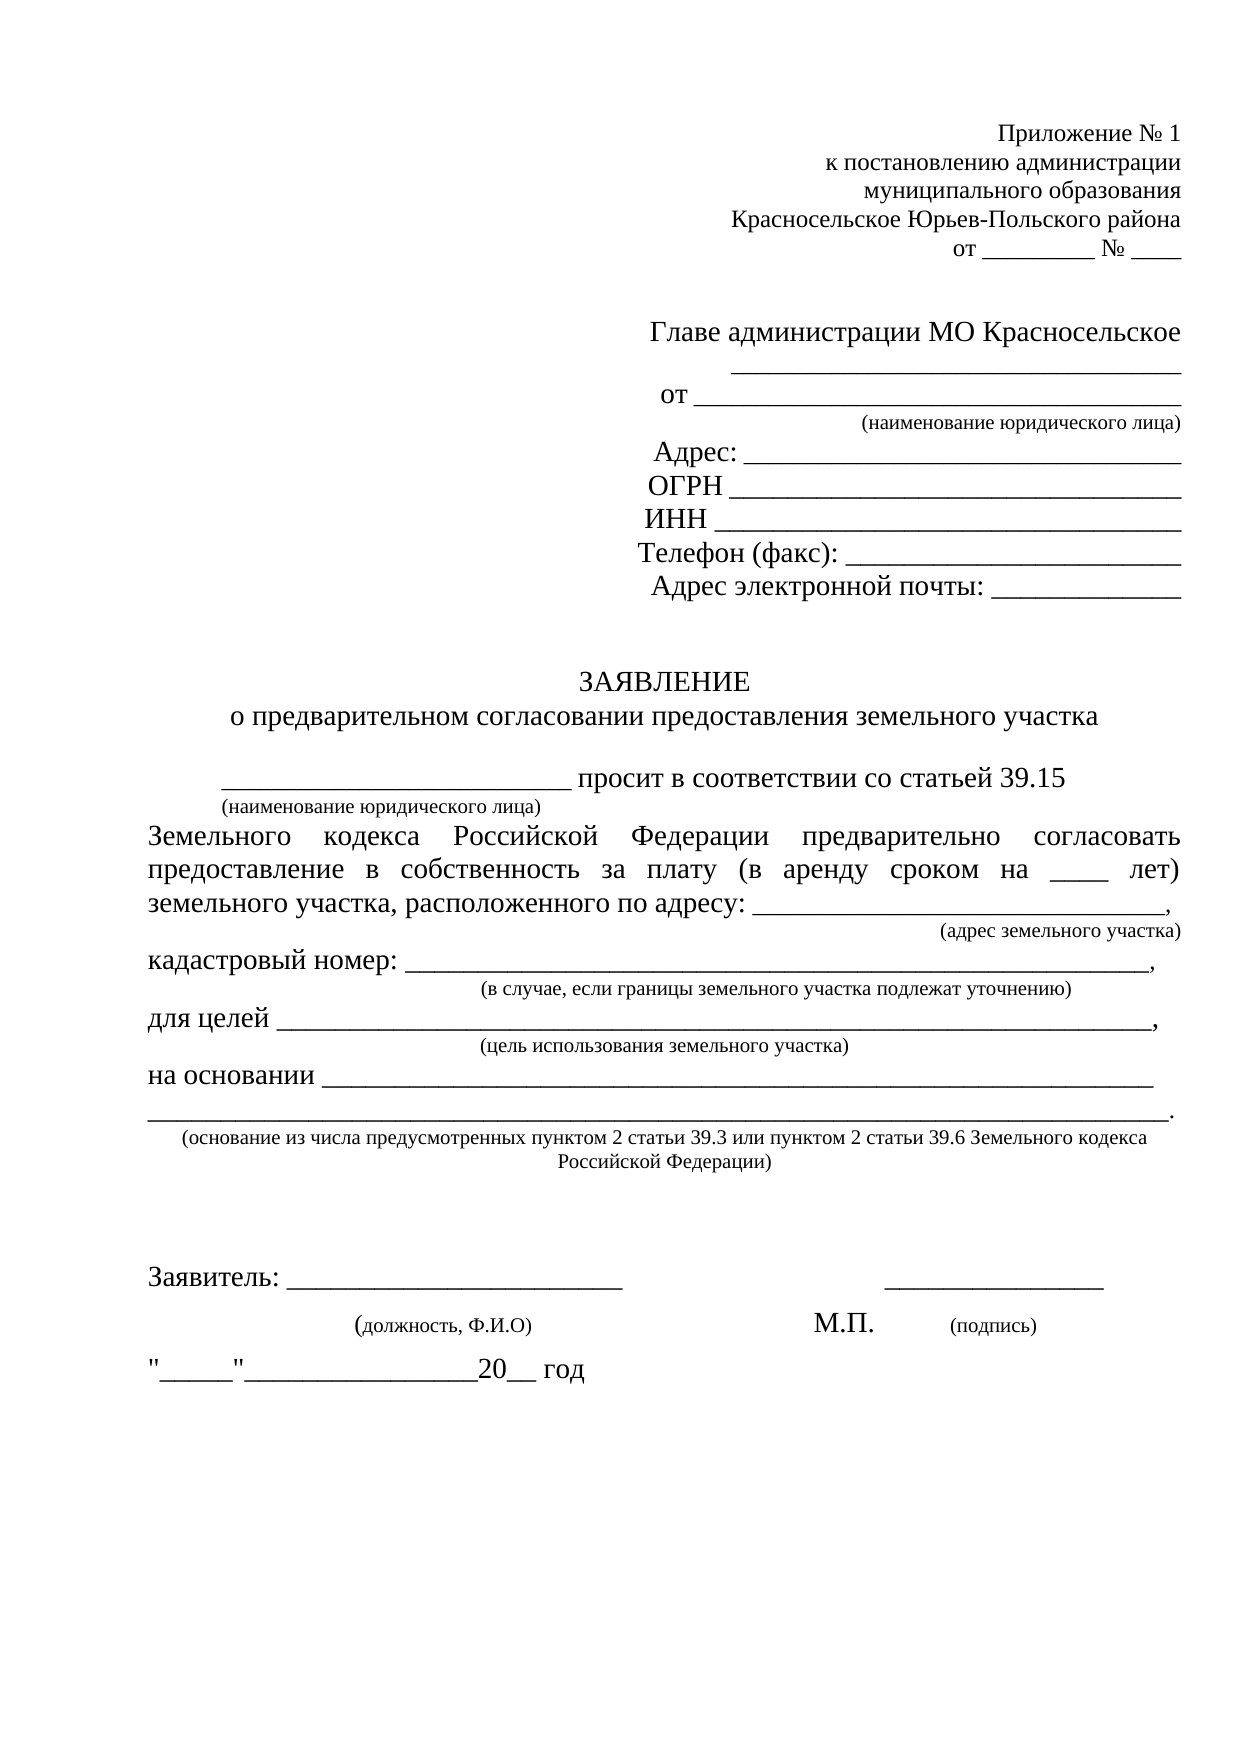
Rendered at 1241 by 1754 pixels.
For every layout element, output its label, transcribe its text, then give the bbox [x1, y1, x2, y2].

text о предварительном согласовании предоставления земельного участка [148, 698, 1181, 731]
text (наименование юридического лица) [590, 410, 1181, 434]
text (наименование юридического лица) [148, 793, 1181, 818]
text Телефон (факс): _______________________ [148, 535, 1181, 568]
text Главе администрации МО Красносельское [443, 314, 1181, 348]
text Красносельское Юрьев-Польского района [148, 204, 1181, 233]
text ОГРН _______________________________ [148, 468, 1181, 501]
text ИНН ________________________________ [148, 501, 1181, 535]
text Адрес электронной почты: _____________ [148, 568, 1181, 602]
text Приложение № 1 [443, 118, 1181, 147]
text (должность, Ф.И.О) М.П. (подпись) [285, 1305, 1181, 1338]
text (основание из числа предусмотренных пунктом 2 статьи 39.3 или пунктом 2 статьи 39.6 Земельного кодекса Российской Федерации) [148, 1124, 1181, 1173]
text ____________________________________ [443, 348, 1181, 377]
text для целей ____________________________________________________________, [148, 1000, 1181, 1033]
text Земельного кодекса Российской Федерации предварительно согласовать предоставление в собственность за плату (в аренду сроком на ____ лет) земельного участка, расположенного по адресу: _________________________________, [148, 818, 1181, 918]
text на основании _________________________________________________________ [148, 1057, 1181, 1091]
text (в случае, если границы земельного участка подлежат уточнению) [148, 976, 1181, 1000]
text Адрес: ___________________________________ [148, 434, 1181, 468]
text муниципального образования [148, 176, 1181, 204]
text "_____"________________20__ год [148, 1351, 1181, 1384]
text ____________________________ просит в соответствии со статьей 39.15 [148, 760, 1181, 793]
text кадастровый номер: ___________________________________________________, [148, 942, 1181, 976]
text ЗАЯВЛЕНИЕ [148, 664, 1181, 698]
text ______________________________________________________________________. [148, 1091, 1181, 1124]
text от _________ № ____ [148, 233, 1181, 262]
text (цель использования земельного участка) [148, 1033, 1181, 1057]
text к постановлению администрации [443, 147, 1181, 176]
text Заявитель: _______________________ _______________ [148, 1259, 1181, 1292]
text от _______________________________________ [148, 377, 1181, 410]
text (адрес земельного участка) [148, 918, 1181, 942]
